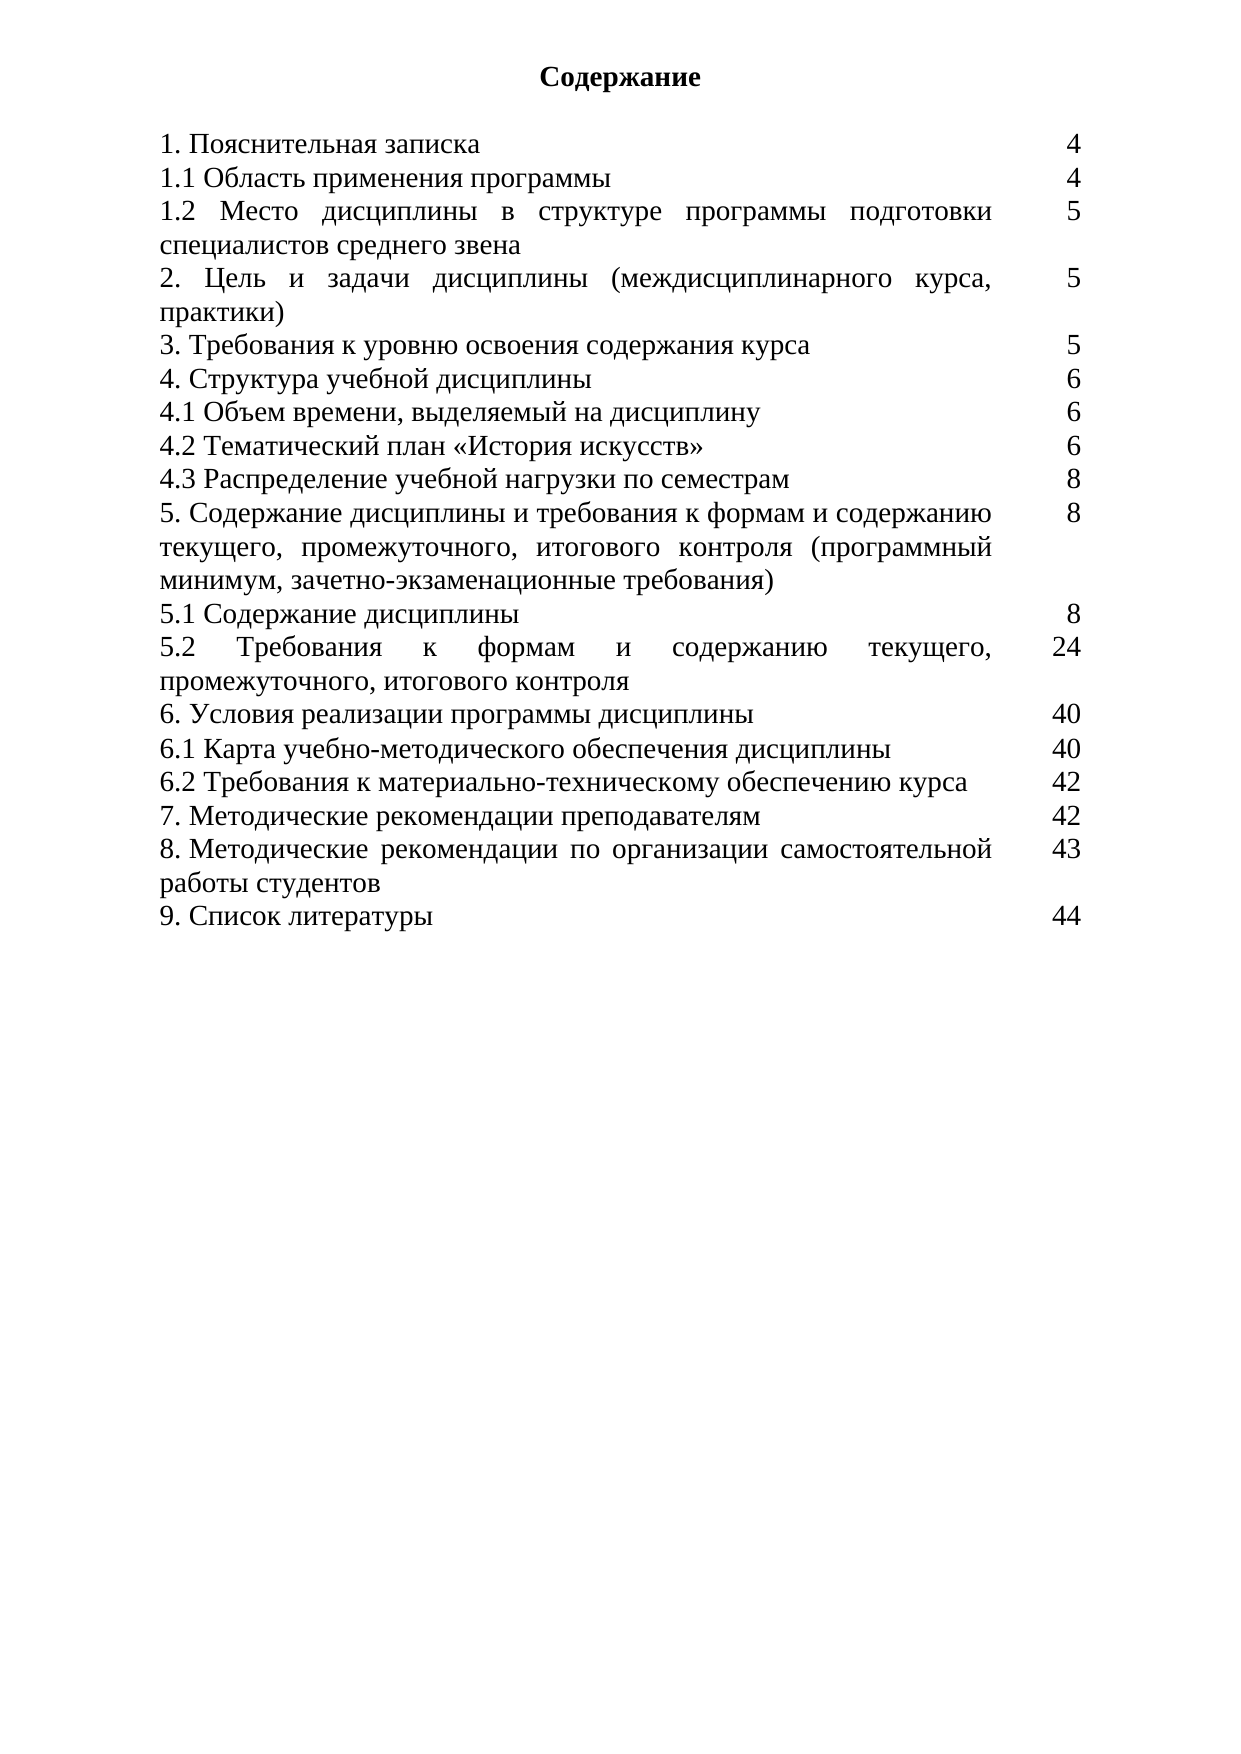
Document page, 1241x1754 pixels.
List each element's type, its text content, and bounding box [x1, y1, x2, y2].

table_cell 24 [1004, 629, 1092, 696]
table_cell 43 [1004, 831, 1092, 898]
table_cell 44 [1004, 899, 1092, 937]
table_cell 5 [1004, 328, 1092, 361]
table_cell 3. Требования к уровню освоения содержания курса [148, 328, 1004, 361]
table_cell 6. Условия реализации программы дисциплины [148, 696, 1004, 731]
table_cell 6.1 Карта учебно-методического обеспечения дисциплины [148, 731, 1004, 764]
table_cell 8 [1004, 596, 1092, 629]
table_cell 7. Методические рекомендации преподавателям [148, 798, 1004, 831]
table_cell 5.2 Требования к формам и содержанию текущего, промежуточного, итогового контроля [148, 629, 1004, 696]
table_header 4 [1004, 126, 1092, 160]
table_cell 8. Методические рекомендации по организации самостоятельной работы студентов [148, 831, 1004, 898]
table_cell 6 [1004, 361, 1092, 394]
table_cell 6.2 Требования к материально-техническому обеспечению курса [148, 764, 1004, 798]
table_cell 42 [1004, 764, 1092, 798]
table_cell 8 [1004, 495, 1092, 596]
table_cell 8 [1004, 462, 1092, 495]
table_cell 9. Список литературы [148, 899, 1004, 937]
table_cell 40 [1004, 731, 1092, 764]
table_cell 40 [1004, 696, 1092, 731]
table_cell 1.2 Место дисциплины в структуре программы подготовки специалистов среднего звена [148, 193, 1004, 260]
table_cell 2. Цель и задачи дисциплины (междисциплинарного курса, практики) [148, 260, 1004, 327]
table_header 1. Пояснительная записка [148, 126, 1004, 160]
table_cell 5 [1004, 260, 1092, 327]
table_cell 4.2 Тематический план «История искусств» [148, 428, 1004, 462]
table_cell 6 [1004, 428, 1092, 462]
table_cell 5. Содержание дисциплины и требования к формам и содержанию текущего, промежуточного, итогового контроля (программный минимум, зачетно-экзаменационные требования) [148, 495, 1004, 596]
table_cell 4.3 Распределение учебной нагрузки по семестрам [148, 462, 1004, 495]
text Содержание [118, 59, 1122, 93]
table_cell 4. Структура учебной дисциплины [148, 361, 1004, 394]
table_cell 5 [1004, 193, 1092, 260]
table_cell 4.1 Объем времени, выделяемый на дисциплину [148, 395, 1004, 428]
table_cell 42 [1004, 798, 1092, 831]
table_cell 4 [1004, 160, 1092, 193]
table_cell 1.1 Область применения программы [148, 160, 1004, 193]
table_cell 5.1 Содержание дисциплины [148, 596, 1004, 629]
table_cell 6 [1004, 395, 1092, 428]
